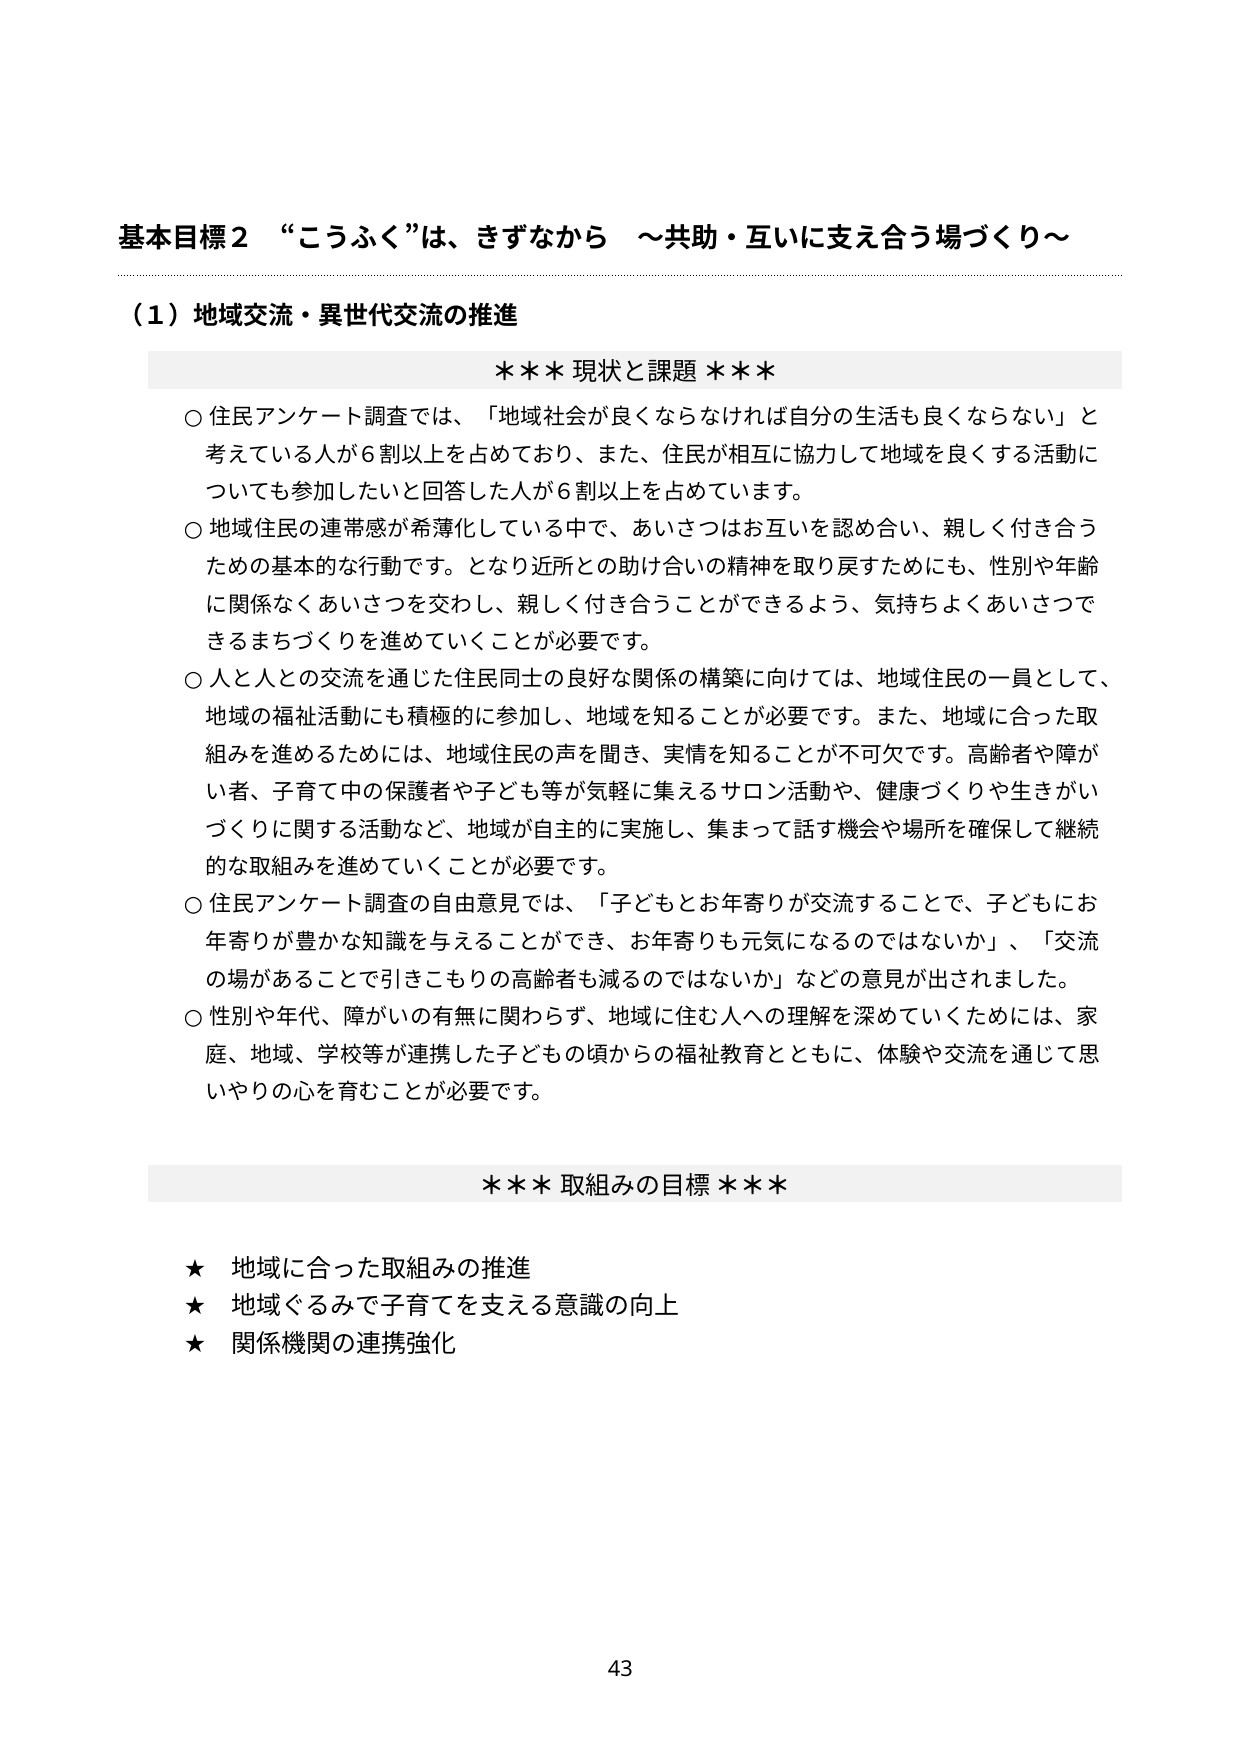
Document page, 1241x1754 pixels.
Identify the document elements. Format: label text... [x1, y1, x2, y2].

text （１）地域交流・異世代交流の推進 [118, 295, 1122, 332]
text ★ 地域に合った取組みの推進 [184, 1247, 1100, 1285]
text ○ 住民アンケート調査では、「地域社会が良くならなければ自分の生活も良くならない」と考えている人が６割以上を占めており、また、住民が相互に協力して地域を良くする活動についても参加したいと回答した人が６割以上を占めています。 [184, 396, 1100, 509]
text ★ 関係機関の連携強化 [184, 1322, 1100, 1360]
text ○ 住民アンケート調査の自由意見では、「子どもとお年寄りが交流することで、子どもにお年寄りが豊かな知識を与えることができ、お年寄りも元気になるのではないか」、「交流の場があることで引きこもりの高齢者も減るのではないか」などの意見が出されました。 [184, 884, 1100, 996]
text ＊＊＊ 取組みの目標 ＊＊＊ [148, 1165, 1122, 1202]
text ＊＊＊ 現状と課題 ＊＊＊ [148, 351, 1122, 389]
text ○ 性別や年代、障がいの有無に関わらず、地域に住む人への理解を深めていくためには、家庭、地域、学校等が連携した子どもの頃からの福祉教育とともに、体験や交流を通じて思いやりの心を育むことが必要です。 [184, 996, 1100, 1109]
text ○ 人と人との交流を通じた住民同士の良好な関係の構築に向けては、地域住民の一員として、地域の福祉活動にも積極的に参加し、地域を知ることが必要です。また、地域に合った取組みを進めるためには、地域住民の声を聞き、実情を知ることが不可欠です。高齢者や障がい者、子育て中の保護者や子ども等が気軽に集えるサロン活動や、健康づくりや生きがいづくりに関する活動など、地域が自主的に実施し、集まって話す機会や場所を確保して継続的な取組みを進めていくことが必要です。 [184, 659, 1100, 884]
text ○ 地域住民の連帯感が希薄化している中で、あいさつはお互いを認め合い、親しく付き合うための基本的な行動です。となり近所との助け合いの精神を取り戻すためにも、性別や年齢に関係なくあいさつを交わし、親しく付き合うことができるよう、気持ちよくあいさつできるまちづくりを進めていくことが必要です。 [184, 509, 1100, 659]
text ★ 地域ぐるみで子育てを支える意識の向上 [184, 1285, 1100, 1322]
text 基本目標２ “こうふく”は、きずなから ～共助・互いに支え合う場づくり～ [118, 198, 1122, 276]
